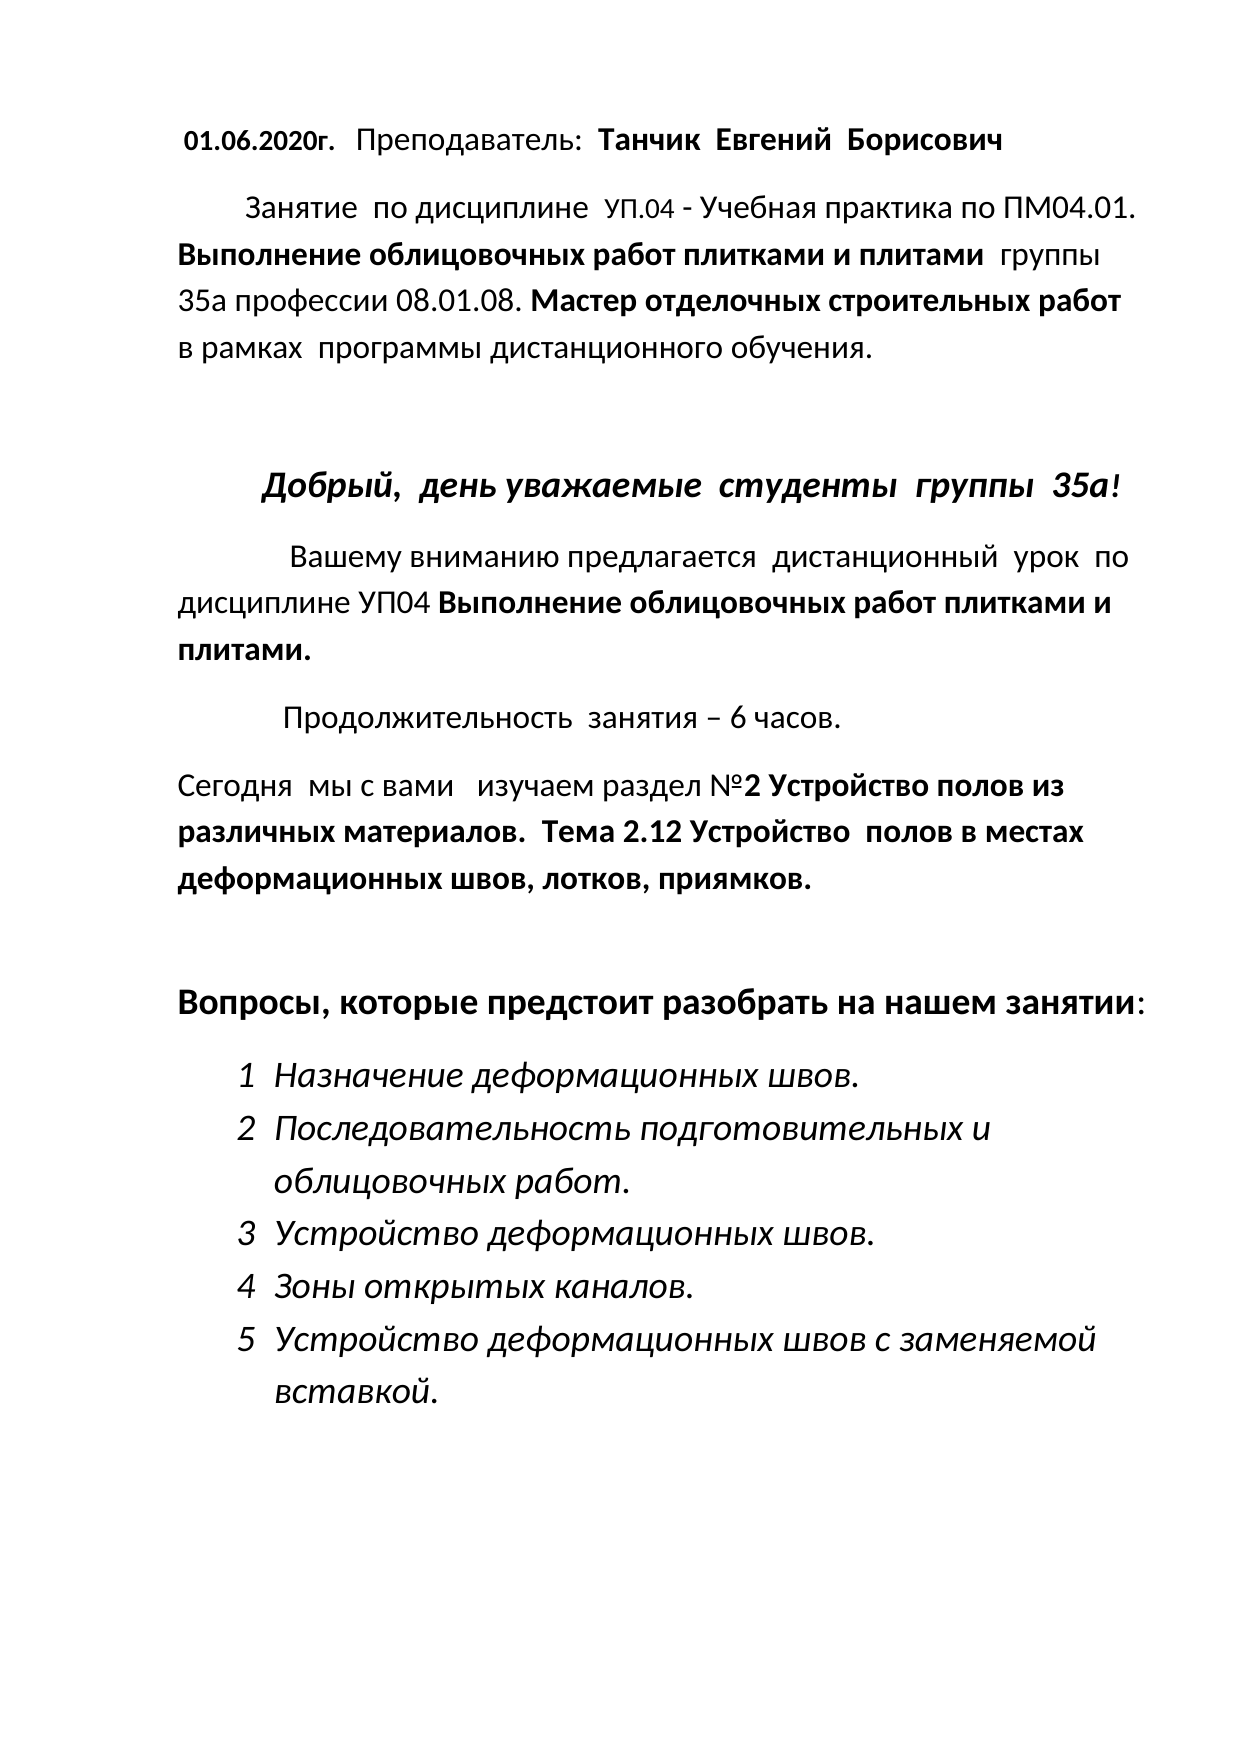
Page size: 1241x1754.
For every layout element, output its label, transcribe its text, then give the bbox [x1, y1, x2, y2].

text Добрый, день уважаемые студенты группы 35а! [177, 461, 1152, 507]
list Последовательность подготовительных и облицовочных работ. [236, 1104, 1152, 1202]
list Назначение деформационных швов. [236, 1051, 1152, 1097]
text Сегодня мы с вами изучаем раздел №2 Устройство полов из различных материалов. Тема 2.12 Устройство полов в местах деформационных швов, лотков, приямков. [177, 763, 1152, 898]
list Устройство деформационных швов с заменяемой вставкой. [236, 1315, 1152, 1413]
list Зоны открытых каналов. [236, 1262, 1152, 1308]
list Устройство деформационных швов. [236, 1209, 1152, 1255]
text Занятие по дисциплине УП.04 - Учебная практика по ПМ04.01. Выполнение облицовочных работ плитками и плитами группы 35а профессии 08.01.08. Мастер отделочных строительных работ в рамках программы дистанционного обучения. [177, 186, 1152, 367]
text Вашему вниманию предлагается дистанционный урок по дисциплине УП04 Выполнение облицовочных работ плитками и плитами. [177, 535, 1152, 669]
text 01.06.2020г. Преподаватель: Танчик Евгений Борисович [177, 118, 1152, 159]
text Вопросы, которые предстоит разобрать на нашем занятии: [177, 978, 1152, 1023]
text Продолжительность занятия – 6 часов. [177, 696, 1152, 737]
